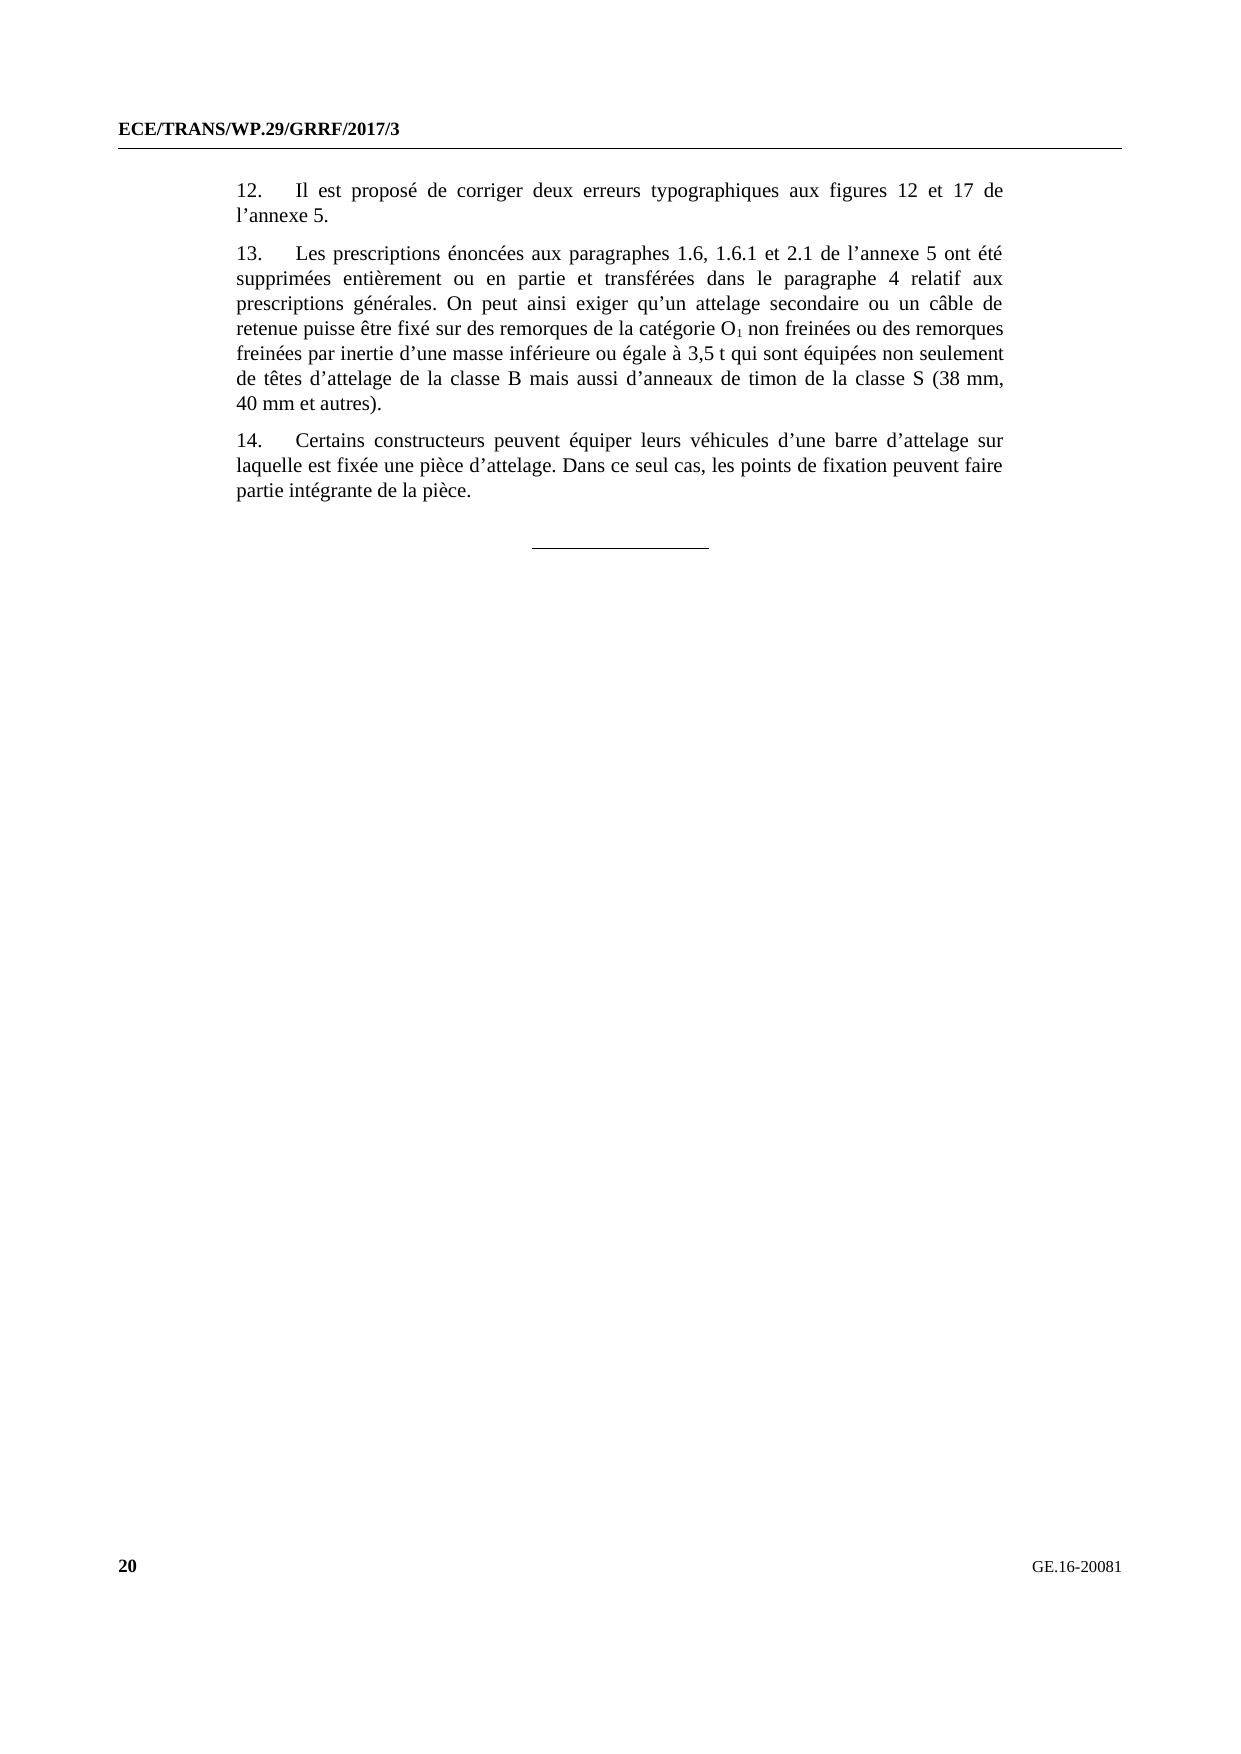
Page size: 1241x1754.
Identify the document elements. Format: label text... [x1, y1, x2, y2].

text 13. Les prescriptions énoncées aux paragraphes 1.6, 1.6.1 et 2.1 de l’annexe 5 ont été supprimées entièrement ou en partie et transférées dans le paragraphe 4 relatif aux prescriptions générales. On peut ainsi exiger qu’un attelage secondaire ou un câble de retenue puisse être fixé sur des remorques de la catégorie O1 non freinées ou des remorques freinées par inertie d’une masse inférieure ou égale à 3,5 t qui sont équipées non seulement de têtes d’attelage de la classe B mais aussi d’anneaux de timon de la classe S (38 mm, 40 mm et autres). [236, 240, 1004, 415]
text 14. Certains constructeurs peuvent équiper leurs véhicules d’une barre d’attelage sur laquelle est fixée une pièce d’attelage. Dans ce seul cas, les points de fixation peuvent faire partie intégrante de la pièce. [236, 427, 1004, 502]
text 12. Il est proposé de corriger deux erreurs typographiques aux figures 12 et 17 de l’annexe 5. [236, 177, 1004, 227]
